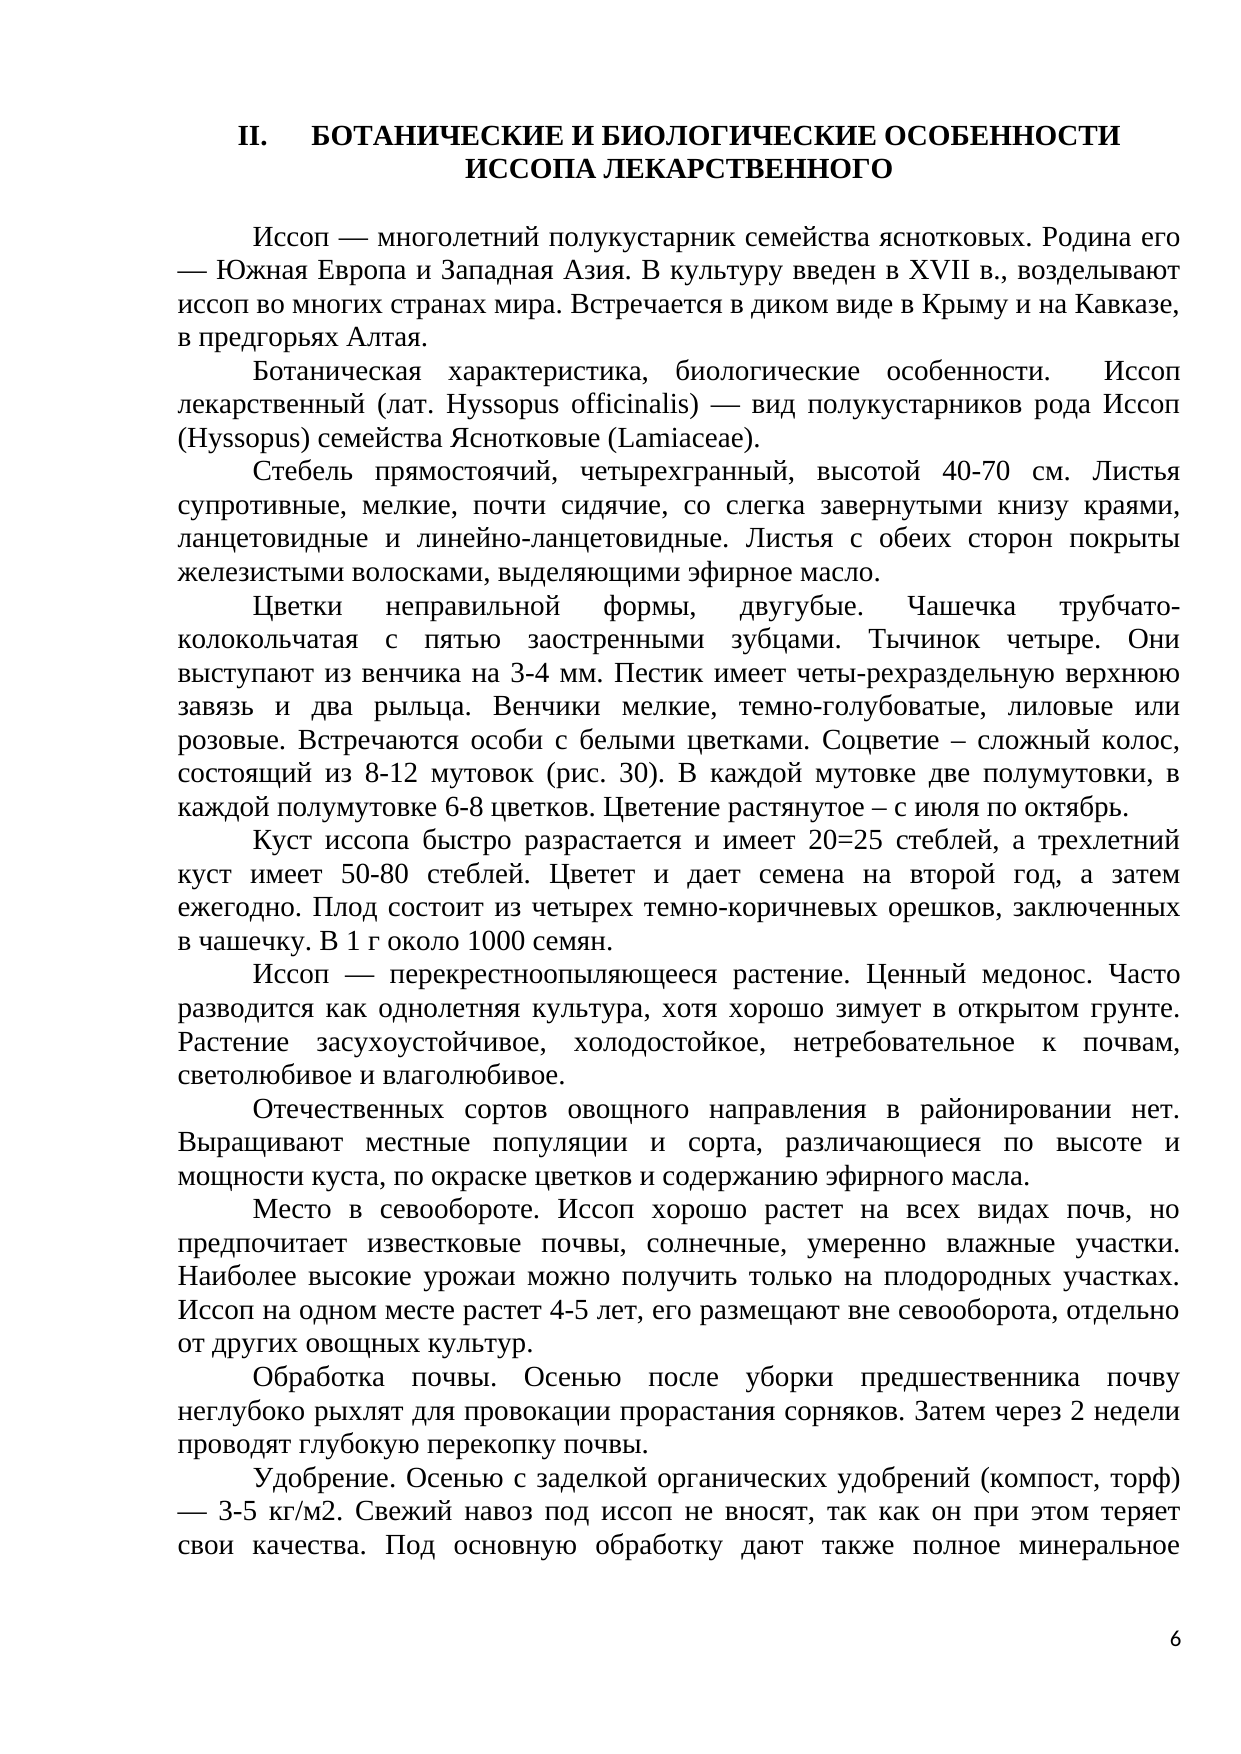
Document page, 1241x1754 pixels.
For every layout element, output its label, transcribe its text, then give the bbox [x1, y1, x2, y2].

text Стебель прямостоячий, четырехгранный, высотой 40-70 см. Листья супротивные, мелкие, почти сидячие, со слегка завернутыми книзу краями, ланцетовидные и линейно-ланцетовидные. Листья с обеих сторон покрыты железистыми волосками, выделяющими эфирное масло. [177, 453, 1181, 588]
text Иссоп — перекрестноопыляющееся растение. Ценный медонос. Часто разводится как однолетняя культура, хотя хорошо зимует в открытом грунте. Растение засухоустойчивое, холодостойкое, нетребовательное к почвам, светолюбивое и влаголюбивое. [177, 957, 1181, 1091]
text Цветки неправильной формы, двугубые. Чашечка трубчато-колокольчатая с пятью заостренными зубцами. Тычинок четыре. Они выступают из венчика на 3-4 мм. Пестик имеет четы-рехраздельную верхнюю завязь и два рыльца. Венчики мелкие, темно-голубоватые, лиловые или розовые. Встречаются особи с белыми цветками. Соцветие – сложный колос, состоящий из 8-12 мутовок (рис. 30). В каждой мутовке две полумутовки, в каждой полумутовке 6-8 цветков. Цветение растянутое – с июля по октябрь. [177, 588, 1181, 822]
text Отечественных сортов овощного направления в районировании нет. Выращивают местные популяции и сорта, различающиеся по высоте и мощности куста, по окраске цветков и содержанию эфирного масла. [177, 1091, 1181, 1191]
text иссопа лекарственного [177, 152, 1181, 185]
text II. ботанические и Биологические особенности [177, 118, 1181, 152]
text Иссоп — многолетний полукустарник семейства яснотковых. Родина его — Южная Европа и Западная Азия. В культуру введен в XVII в., возделывают иссоп во многих странах мира. Встречается в диком виде в Крыму и на Кавказе, в предгорьях Алтая. [177, 219, 1181, 353]
text Обработка почвы. Осенью после уборки предшественника почву неглубоко рыхлят для провокации прорастания сорняков. Затем через 2 недели проводят глубокую перекопку почвы. [177, 1359, 1181, 1460]
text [177, 1460, 1181, 1560]
text Место в севообороте. Иссоп хорошо растет на всех видах почв, но предпочитает известковые почвы, солнечные, умеренно влажные участки. Наиболее высокие урожаи можно получить только на плодородных участках. Иссоп на одном месте растет 4-5 лет, его размещают вне севооборота, отдельно от других овощных культур. [177, 1191, 1181, 1359]
text Ботаническая характеристика, биологические особенности. Иссоп лекарственный (лат. Hyssopus officinalis) — вид полукустарников рода Иссоп (Hyssopus) семейства Яснотковые (Lamiaceae). [177, 353, 1181, 453]
text Куст иссопа быстро разрастается и имеет 20=25 стеблей, а трехлетний куст имеет 50-80 стеблей. Цветет и дает семена на второй год, а затем ежегодно. Плод состоит из четырех темно-коричневых орешков, заключенных в чашечку. В около 1000 семян. [177, 822, 1181, 957]
